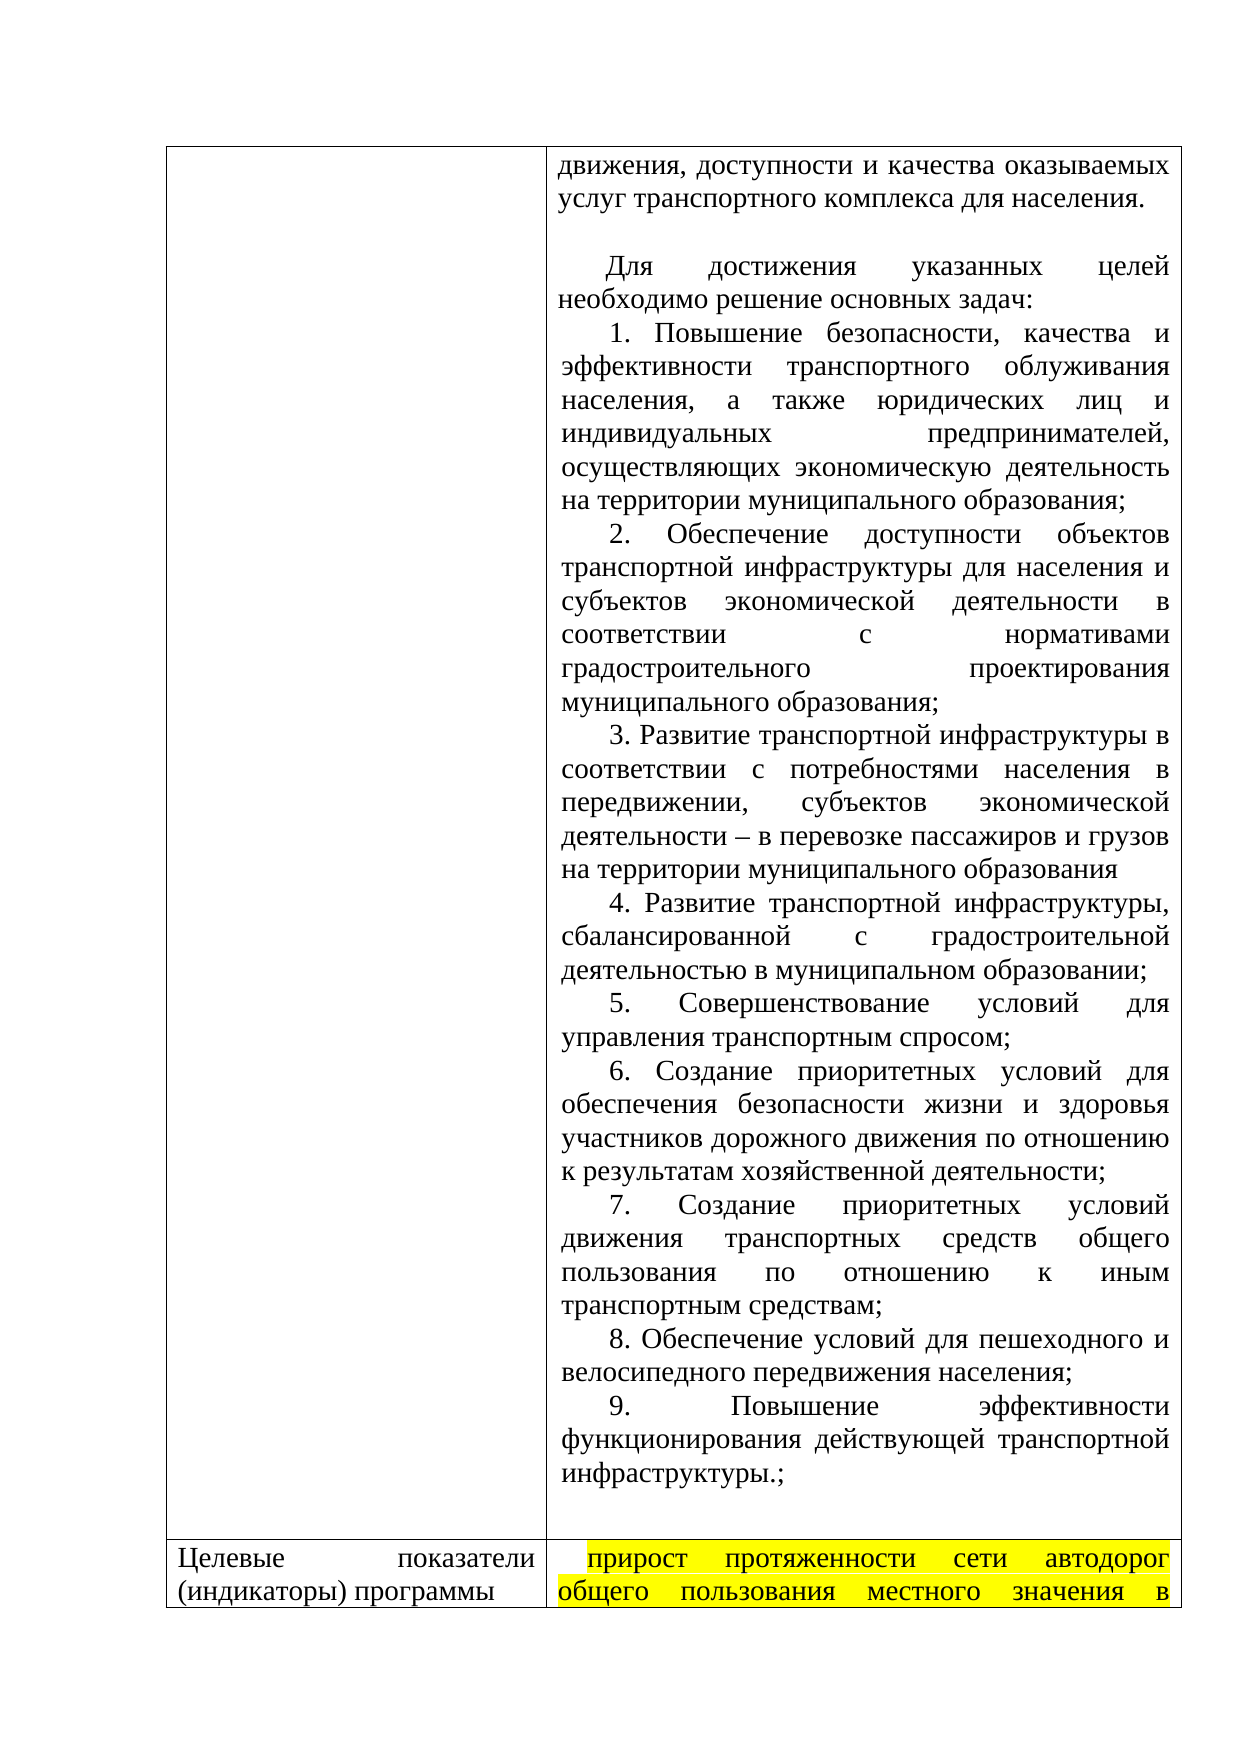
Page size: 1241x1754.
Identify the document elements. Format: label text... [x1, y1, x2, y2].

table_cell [167, 1540, 546, 1607]
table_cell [167, 147, 546, 1539]
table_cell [547, 147, 1181, 1539]
